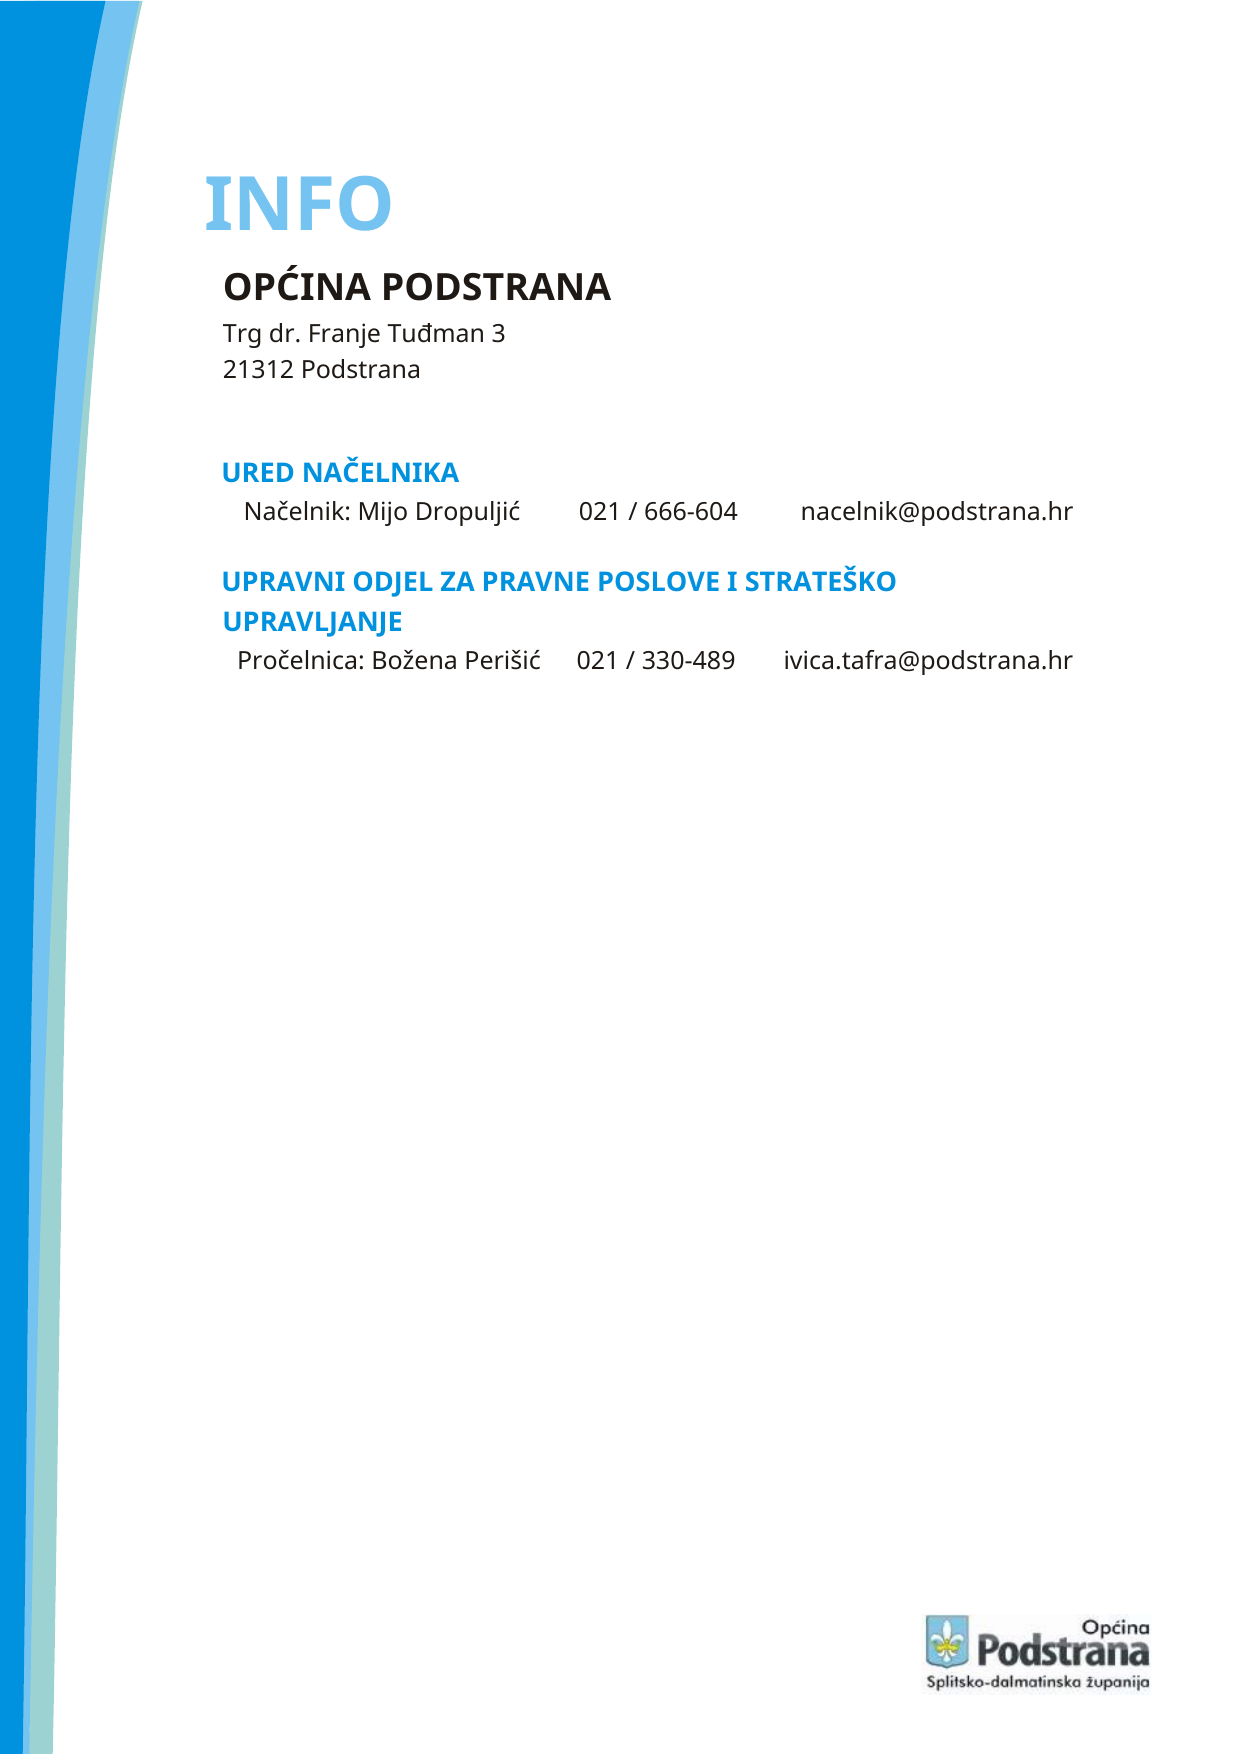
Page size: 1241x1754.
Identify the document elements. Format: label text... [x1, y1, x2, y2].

picture [921, 1614, 1153, 1695]
text URED NAČELNIKA [221, 454, 1073, 491]
text Načelnik: Mijo Dropuljić 021 / 666-604 nacelnik@podstrana.hr [204, 494, 1073, 528]
text OPĆINA PODSTRANA [223, 260, 1073, 311]
text INFO [204, 150, 1073, 252]
text UPRAVNI ODJEL ZA PRAVNE POSLOVE I STRATEŠKO UPRAVLJANJE [221, 563, 1073, 639]
text Trg dr. Franje Tuđman 3 [223, 315, 1073, 349]
text Pročelnica: Božena Perišić 021 / 330-489 ivica.tafra@podstrana.hr [204, 642, 1073, 676]
text 21312 Podstrana [223, 352, 1073, 386]
